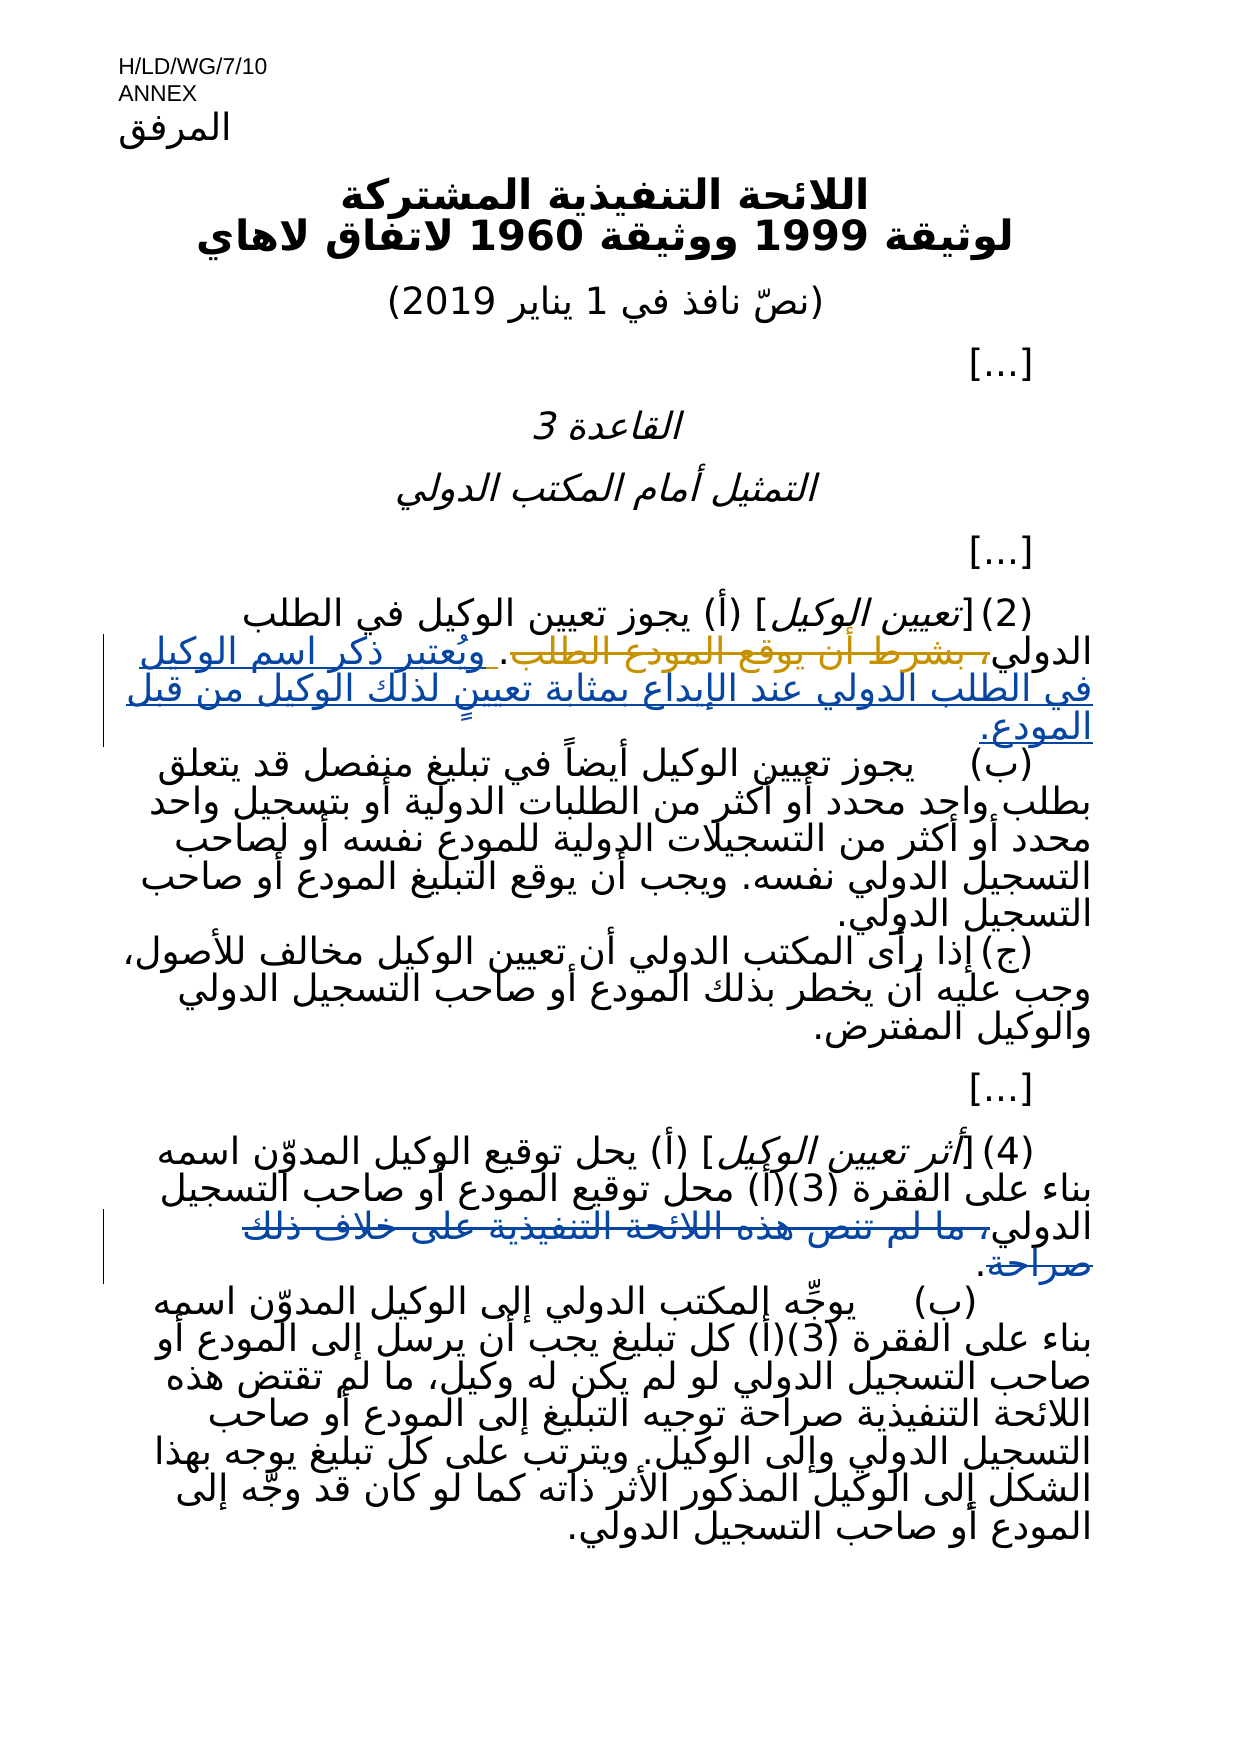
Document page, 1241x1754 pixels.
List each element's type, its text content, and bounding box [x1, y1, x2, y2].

text اللائحة التنفيذية المشتركة [118, 176, 1092, 217]
text القاعدة 3 [118, 409, 1092, 447]
text (2) [تعيين الوكيل] (أ) يجوز تعيين الوكيل في الطلب الدولي. [118, 597, 1092, 747]
text التمثيل أمام المكتب الدولي [118, 472, 1092, 509]
text [...] [118, 534, 1092, 572]
text (ب) يجوز تعيين الوكيل أيضاً في تبليغ منفصل قد يتعلق بطلب واحد محدد أو أكثر من الطلبات الدولية أو بتسجيل واحد محدد أو أكثر من التسجيلات الدولية للمودع نفسه أو لصاحب التسجيل الدولي نفسه. ويجب أن يوقع التبليغ المودع أو صاحب التسجيل الدولي. [118, 747, 1092, 934]
text [...] [118, 1072, 1092, 1109]
text (ب) يوجِّه المكتب الدولي إلى الوكيل المدوّن اسمه بناء على الفقرة (3)(أ) كل تبليغ يجب أن يرسل إلى المودع أو صاحب التسجيل الدولي لو لم يكن له وكيل، ما لم تقتض هذه اللائحة التنفيذية صراحة توجيه التبليغ إلى المودع أو صاحب التسجيل الدولي وإلى الوكيل. ويترتب على كل تبليغ يوجه بهذا الشكل إلى الوكيل المذكور الأثر ذاته كما لو كان قد وجّه إلى المودع أو صاحب التسجيل الدولي. [118, 1284, 1092, 1547]
text [...] [118, 347, 1092, 384]
text لوثيقة 1999 ووثيقة 1960 لاتفاق لاهاي [118, 217, 1092, 259]
text (نصّ نافذ في 1 يناير 2019) [118, 284, 1092, 322]
text (4) [أثر تعيين الوكيل] (أ) يحل توقيع الوكيل المدوّن اسمه بناء على الفقرة (3)(أ) محل توقيع المودع أو صاحب التسجيل الدولي. [118, 1134, 1092, 1284]
text (ج) إذا رأى المكتب الدولي أن تعيين الوكيل مخالف للأصول، وجب عليه أن يخطر بذلك المودع أو صاحب التسجيل الدولي والوكيل المفترض. [118, 934, 1092, 1047]
